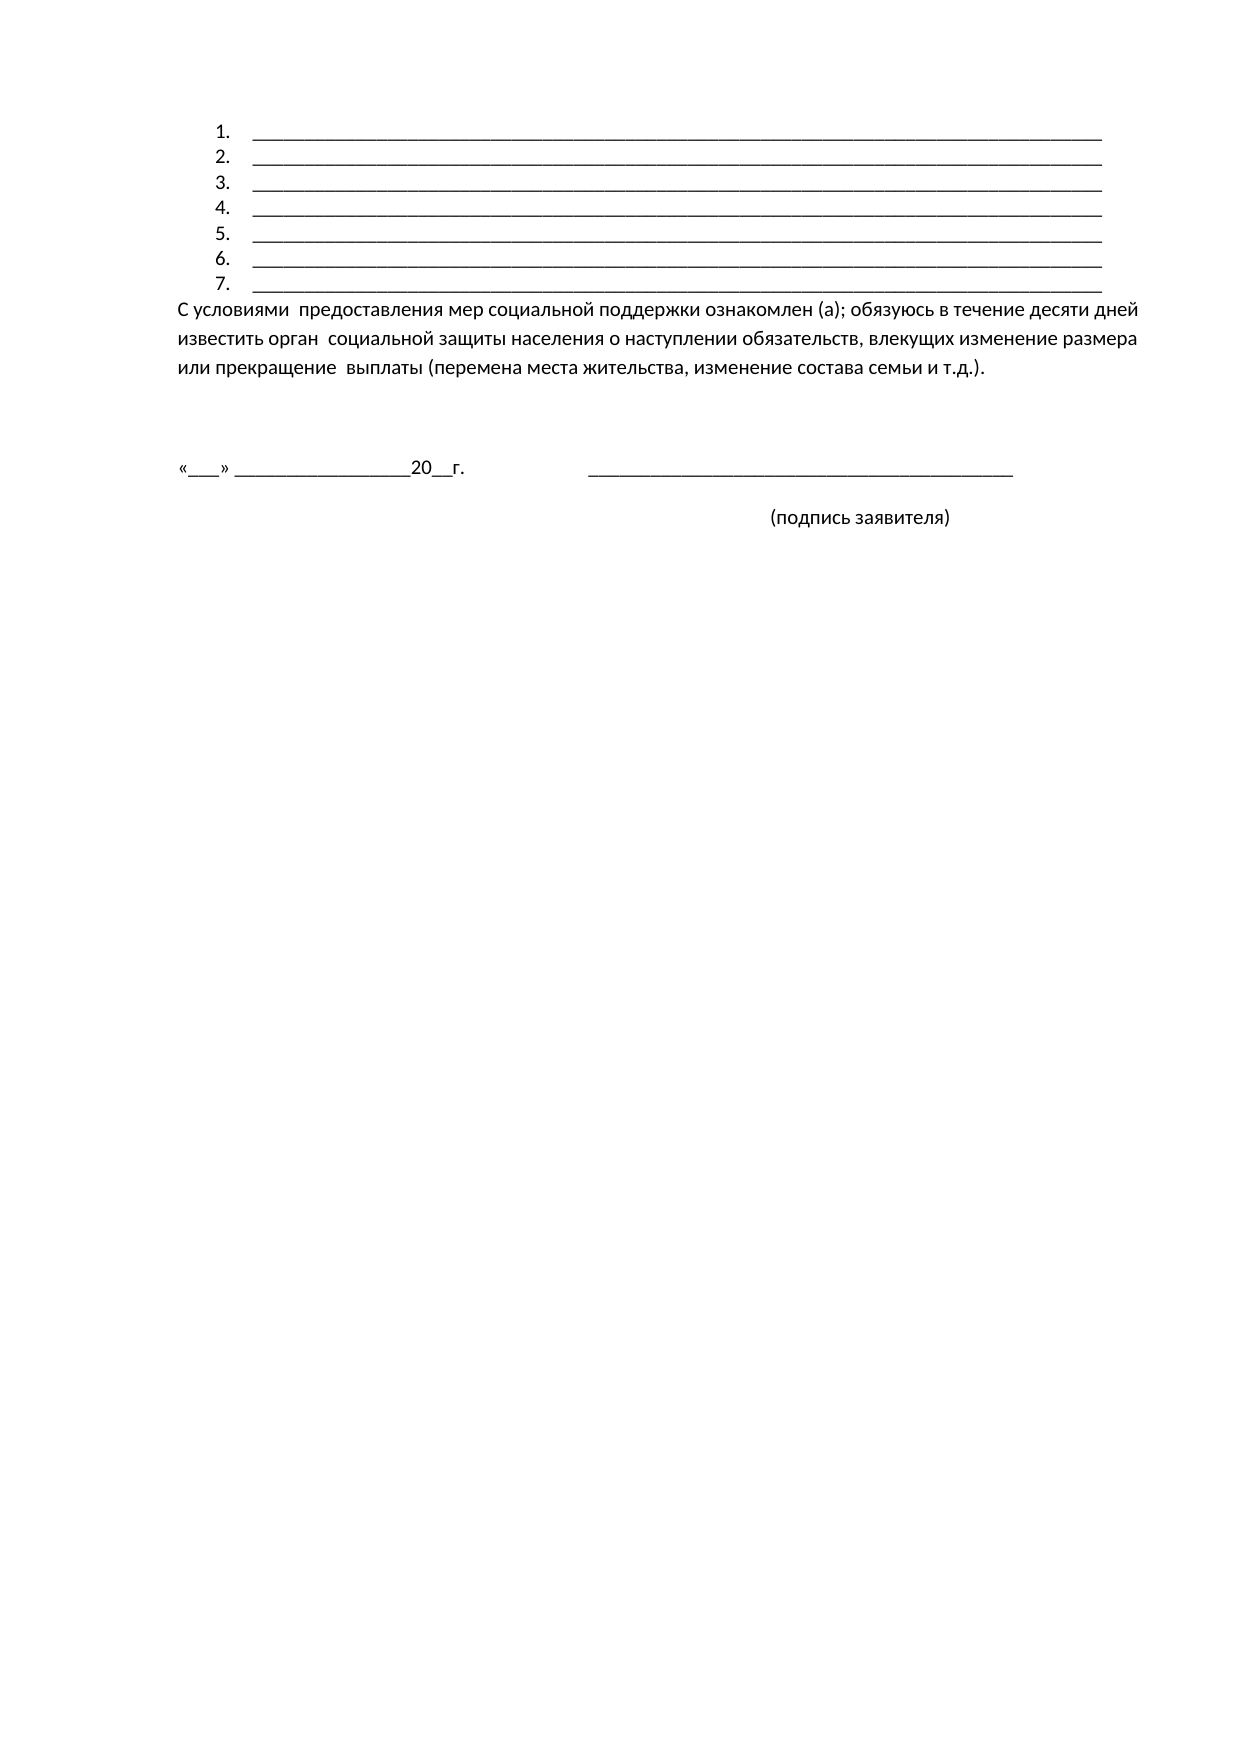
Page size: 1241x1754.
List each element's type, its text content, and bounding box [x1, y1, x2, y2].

text «___» _________________20__г. _________________________________________ [177, 454, 1152, 480]
list __________________________________________________________________________________ [215, 143, 1152, 169]
list __________________________________________________________________________________ [215, 271, 1152, 296]
list __________________________________________________________________________________ [215, 169, 1152, 194]
text С условиями предоставления мер социальной поддержки ознакомлен (а); обязуюсь в течение десяти дней известить орган социальной защиты населения о наступлении обязательств, влекущих изменение размера или прекращение выплаты (перемена места жительства, изменение состава семьи и т.д.). [177, 296, 1152, 380]
list __________________________________________________________________________________ [215, 220, 1152, 245]
list __________________________________________________________________________________ [215, 194, 1152, 220]
text (подпись заявителя) [177, 504, 1152, 530]
list __________________________________________________________________________________ [215, 245, 1152, 271]
list __________________________________________________________________________________ [215, 118, 1152, 143]
